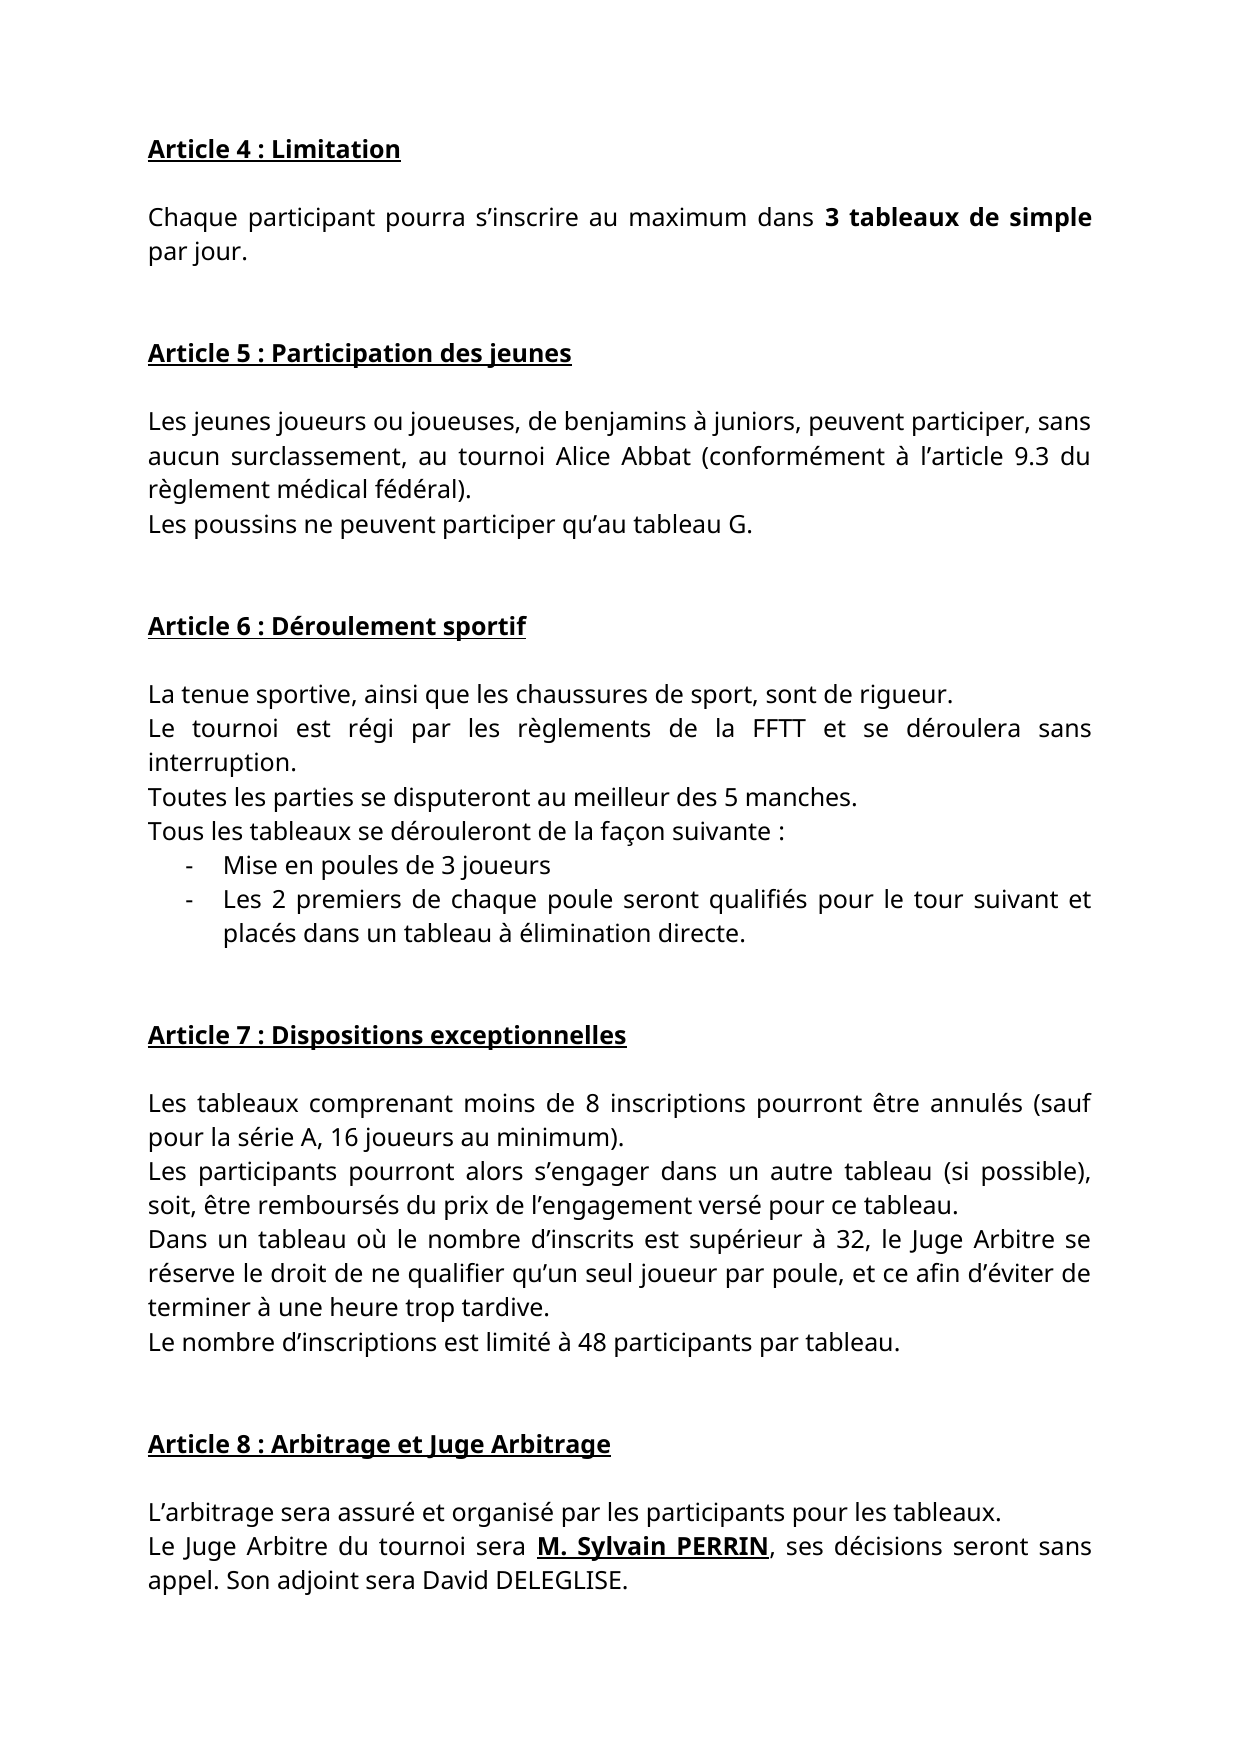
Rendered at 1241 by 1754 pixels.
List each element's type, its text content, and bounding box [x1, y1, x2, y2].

text Article 5 : Participation des jeunes [148, 336, 1092, 370]
text L’arbitrage sera assuré et organisé par les participants pour les tableaux. [148, 1494, 1092, 1528]
text Les poussins ne peuvent participer qu’au tableau G. [148, 506, 1092, 541]
text Les tableaux comprenant moins de 8 inscriptions pourront être annulés (sauf pour la série A, 16 joueurs au minimum). [148, 1086, 1092, 1154]
text Article 4 : Limitation [148, 131, 1092, 165]
text Dans un tableau où le nombre d’inscrits est supérieur à 32, le Juge Arbitre se réserve le droit de ne qualifier qu’un seul joueur par poule, et ce afin d’éviter de terminer à une heure trop tardive. [148, 1222, 1092, 1324]
text Article 6 : Déroulement sportif [148, 609, 1092, 643]
text Chaque participant pourra s’inscrire au maximum dans 3 tableaux de simple par jour. [148, 199, 1092, 268]
text Toutes les parties se disputeront au meilleur des 5 manches. [148, 779, 1092, 813]
text Le nombre d’inscriptions est limité à 48 participants par tableau. [148, 1324, 1092, 1358]
list Mise en poules de 3 joueurs [185, 847, 1092, 881]
list Les 2 premiers de chaque poule seront qualifiés pour le tour suivant et placés dans un tableau à élimination directe. [185, 881, 1092, 949]
text Les jeunes joueurs ou joueuses, de benjamins à juniors, peuvent participer, sans aucun surclassement, au tournoi Alice Abbat (conformément à l’article 9.3 du règlement médical fédéral). [148, 404, 1092, 506]
text Le Juge Arbitre du tournoi sera M. Sylvain PERRIN, ses décisions seront sans appel. Son adjoint sera David DELEGLISE. [148, 1528, 1092, 1597]
text Article 8 : Arbitrage et Juge Arbitrage [148, 1426, 1092, 1460]
text Tous les tableaux se dérouleront de la façon suivante : [148, 813, 1092, 847]
text Les participants pourront alors s’engager dans un autre tableau (si possible), soit, être remboursés du prix de l’engagement versé pour ce tableau. [148, 1154, 1092, 1222]
text Le tournoi est régi par les règlements de la FFTT et se déroulera sans interruption. [148, 711, 1092, 779]
text La tenue sportive, ainsi que les chaussures de sport, sont de rigueur. [148, 677, 1092, 711]
text Article 7 : Dispositions exceptionnelles [148, 1018, 1092, 1052]
